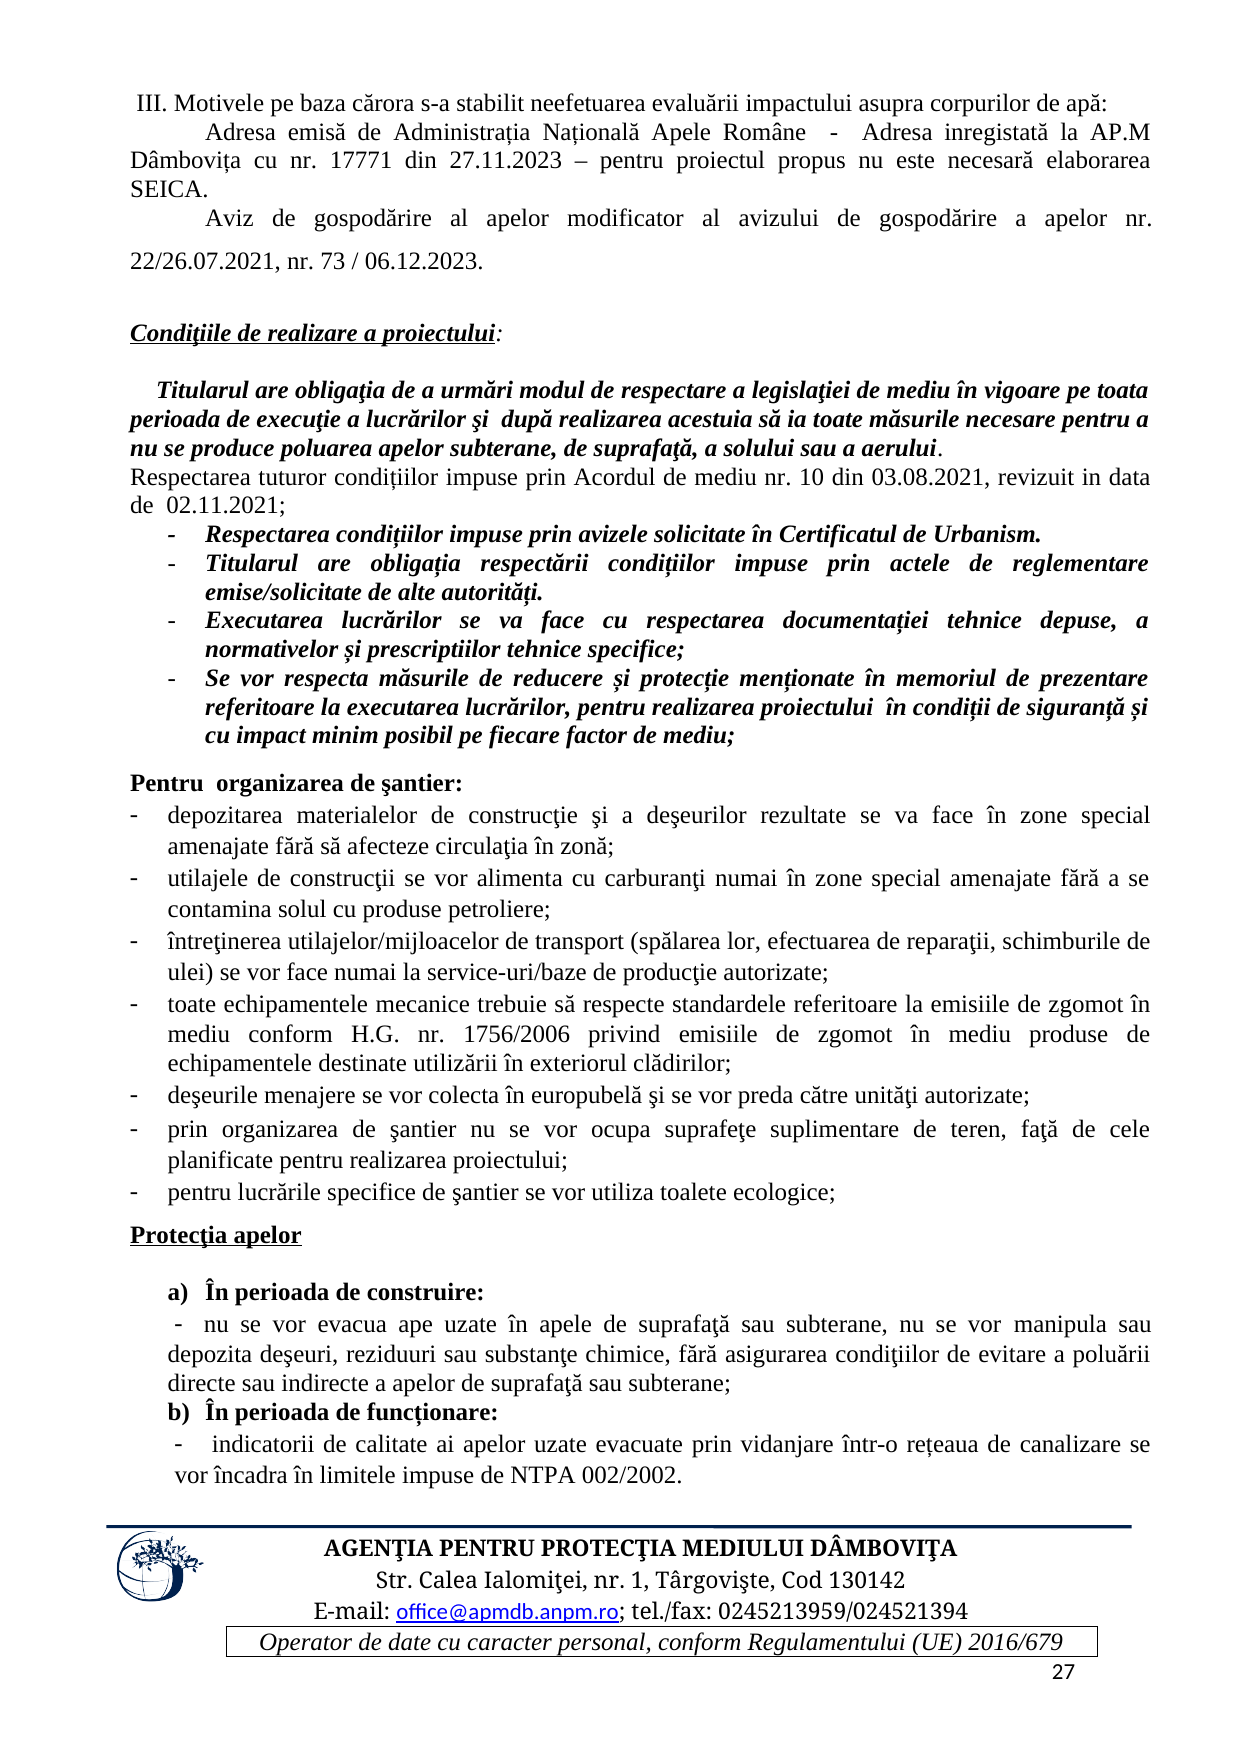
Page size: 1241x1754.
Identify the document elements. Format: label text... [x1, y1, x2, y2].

list indicatorii de calitate ai apelor uzate evacuate prin vidanjare într-o rețeaua de canalizare se vor încadra în limitele impuse de NTPA 002/2002. [174, 1426, 1152, 1488]
text Condiţiile de realizare a proiectului: [130, 318, 1152, 347]
text Respectarea tuturor condițiilor impuse prin Acordul de mediu nr. 10 din 03.08.2021, revizuit in data de 02.11.2021; [130, 462, 1152, 519]
list nu se vor evacua ape uzate în apele de suprafaţă sau subterane, nu se vor manipula sau depozita deşeuri, reziduuri sau substanţe chimice, fără asigurarea condiţiilor de evitare a poluării directe sau indirecte a apelor de suprafaţă sau subterane; [167, 1305, 1152, 1397]
text Pentru organizarea de şantier: [130, 768, 1152, 797]
list În perioada de construire: [167, 1277, 1152, 1305]
list Se vor respecta măsurile de reducere și protecție menționate în memoriul de prezentare referitoare la executarea lucrărilor, pentru realizarea proiectului în condiții de siguranță și cu impact minim posibil pe fiecare factor de mediu; [167, 663, 1152, 749]
list În perioada de funcționare: [167, 1397, 1152, 1426]
list întreţinerea utilajelor/mijloacelor de transport (spălarea lor, efectuarea de reparaţii, schimburile de ulei) se vor face numai la service-uri/baze de producţie autorizate; [130, 923, 1152, 985]
list toate echipamentele mecanice trebuie să respecte standardele referitoare la emisiile de zgomot în mediu conform H.G. nr. 1756/2006 privind emisiile de zgomot în mediu produse de echipamentele destinate utilizării în exteriorul clădirilor; [130, 985, 1152, 1077]
list Titularul are obligația respectării condițiilor impuse prin actele de reglementare emise/solicitate de alte autorități. [167, 548, 1152, 605]
text Titularul are obligaţia de a urmări modul de respectare a legislaţiei de mediu în vigoare pe toata perioada de execuţie a lucrărilor şi după realizarea acestuia să ia toate măsurile necesare pentru a nu se produce poluarea apelor subterane, de suprafaţă, a solului sau a aerului. [130, 375, 1152, 462]
list prin organizarea de şantier nu se vor ocupa suprafeţe suplimentare de teren, faţă de cele planificate pentru realizarea proiectului; [130, 1111, 1152, 1174]
text Protecţia apelor [130, 1220, 1152, 1249]
text Adresa emisă de Administrația Națională Apele Române - Adresa inregistată la AP.M Dâmbovița cu nr. 17771 din 27.11.2023 – pentru proiectul propus nu este necesară elaborarea SEICA. [130, 117, 1152, 203]
list utilajele de construcţii se vor alimenta cu carburanţi numai în zone special amenajate fără a se contamina solul cu produse petroliere; [130, 860, 1152, 923]
list deşeurile menajere se vor colecta în europubelă şi se vor preda către unităţi autorizate; [130, 1077, 1152, 1111]
list Executarea lucrărilor se va face cu respectarea documentației tehnice depuse, a normativelor și prescriptiilor tehnice specifice; [167, 605, 1152, 663]
list Respectarea condițiilor impuse prin avizele solicitate în Certificatul de Urbanism. [167, 519, 1152, 548]
text III. Motivele pe baza cărora s-a stabilit neefetuarea evaluării impactului asupra corpurilor de apă: [130, 88, 1152, 117]
list depozitarea materialelor de construcţie şi a deşeurilor rezultate se va face în zone special amenajate fără să afecteze circulaţia în zonă; [130, 797, 1152, 860]
list pentru lucrările specifice de şantier se vor utiliza toalete ecologice; [130, 1174, 1152, 1208]
text Aviz de gospodărire al apelor modificator al avizului de gospodărire a apelor nr. 22/26.07.2021, nr. 73 / 06.12.2023. [130, 203, 1154, 275]
